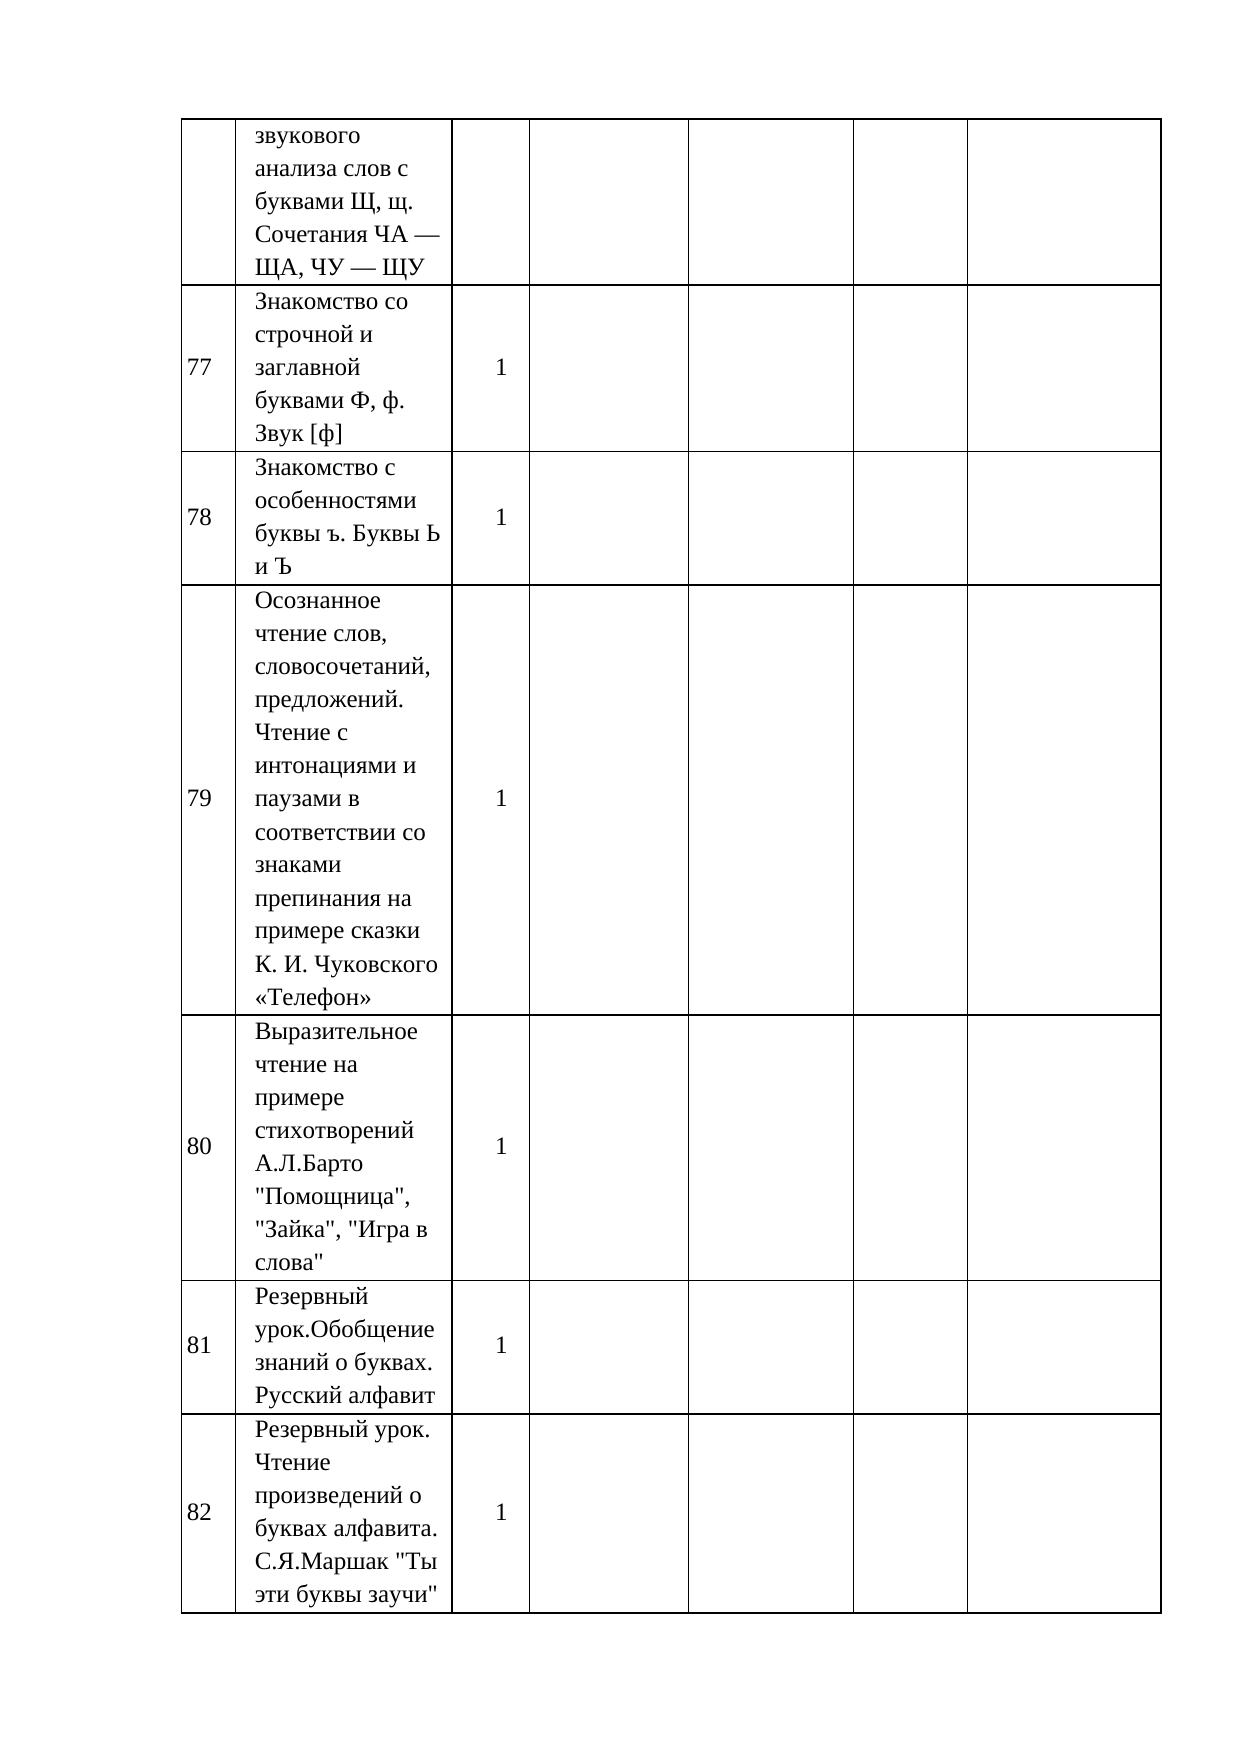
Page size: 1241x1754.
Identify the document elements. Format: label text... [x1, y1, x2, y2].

table_cell [854, 586, 967, 1014]
table_cell 81 [182, 1281, 235, 1413]
table_cell Знакомство со строчной и заглавной буквами Ф, ф. Звук [ф] [236, 286, 451, 451]
table_cell [854, 1016, 967, 1279]
table_cell Осознанное чтение слов, словосочетаний, предложений. Чтение с интонациями и паузами в соответствии со знаками препинания на примере сказки К. И. Чуковского «Телефон» [236, 586, 451, 1014]
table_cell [236, 120, 451, 284]
table_cell Резервный урок.Обобщение знаний о буквах. Русский алфавит [236, 1281, 451, 1413]
table_cell [854, 286, 967, 451]
table_cell [689, 120, 853, 284]
table_cell [854, 1281, 967, 1413]
table_cell 80 [182, 1016, 235, 1279]
table_cell [689, 1415, 853, 1612]
table_cell 82 [182, 1415, 235, 1612]
table_cell [689, 586, 853, 1014]
table_cell 1 [453, 452, 529, 584]
table_cell [530, 452, 688, 584]
table_cell 79 [182, 586, 235, 1014]
table_cell [968, 120, 1160, 284]
table_cell 1 [453, 286, 529, 451]
table_cell Выразительное чтение на примере стихотворений А.Л.Барто "Помощница", "Зайка", "Игра в слова" [236, 1016, 451, 1279]
table_cell 1 [453, 1016, 529, 1279]
table_cell [968, 1016, 1160, 1279]
table_cell [530, 120, 688, 284]
table_cell [854, 1415, 967, 1612]
table_cell [530, 1281, 688, 1413]
table_cell 1 [453, 1415, 529, 1612]
table_cell [689, 1281, 853, 1413]
table_cell [968, 452, 1160, 584]
table_cell [854, 452, 967, 584]
table_cell [968, 586, 1160, 1014]
table_cell Резервный урок. Чтение произведений о буквах алфавита. С.Я.Маршак "Ты эти буквы заучи" [236, 1415, 451, 1612]
table_cell [689, 452, 853, 584]
table_cell [968, 286, 1160, 451]
table_cell 1 [453, 120, 529, 284]
table_cell [530, 1415, 688, 1612]
table_cell [530, 1016, 688, 1279]
table_cell [689, 286, 853, 451]
table_cell [854, 120, 967, 284]
table_cell 76 [182, 120, 235, 284]
table_cell 77 [182, 286, 235, 451]
table_cell Знакомство с особенностями буквы ъ. Буквы Ь и Ъ [236, 452, 451, 584]
table_cell [968, 1281, 1160, 1413]
table_cell [530, 286, 688, 451]
table_cell [968, 1415, 1160, 1612]
table_cell 1 [453, 586, 529, 1014]
table_cell 1 [453, 1281, 529, 1413]
table_cell [530, 586, 688, 1014]
table_cell 78 [182, 452, 235, 584]
table_cell [689, 1016, 853, 1279]
